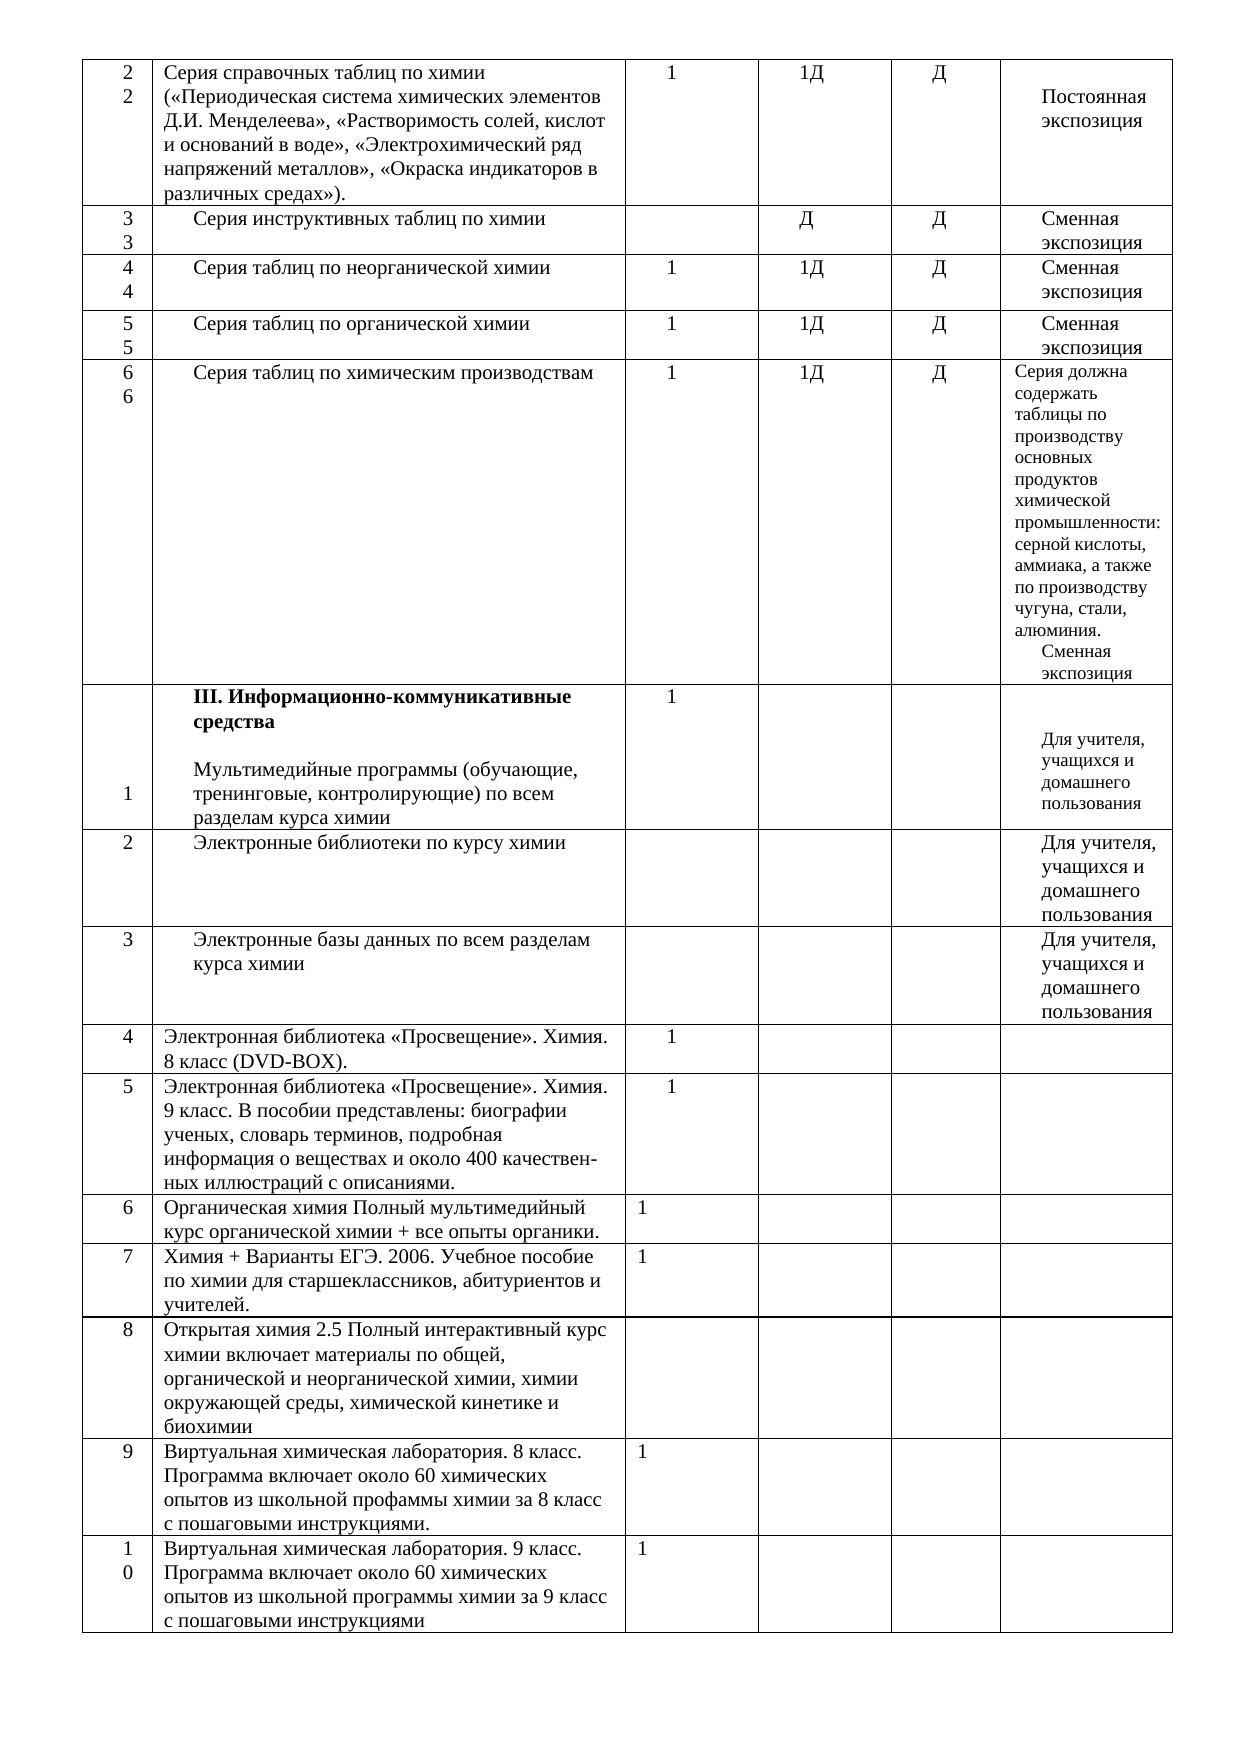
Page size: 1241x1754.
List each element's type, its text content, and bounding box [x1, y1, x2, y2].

table_cell Сменная экспозиция [1001, 206, 1172, 254]
table_cell [759, 1244, 891, 1316]
table_cell Органическая химия Полный мультимедийный курс органической химии + все опыты органики. [153, 1195, 625, 1243]
table_cell [892, 927, 1000, 1023]
table_cell [1001, 1439, 1172, 1535]
table_cell Д [759, 206, 891, 254]
table_cell 6 [83, 1195, 152, 1243]
table_cell 1 [626, 1074, 758, 1194]
table_cell 1Д [759, 360, 891, 683]
table_cell 1 [626, 1439, 758, 1535]
table_cell 1 [83, 685, 152, 829]
table_cell 1 [626, 1195, 758, 1243]
table_cell 1Д [759, 60, 891, 204]
table_cell Серия таблиц по химическим производствам [153, 360, 625, 683]
table_cell 1 [626, 1025, 758, 1073]
table_cell Электронные базы данных по всем разделам курса химии [153, 927, 625, 1023]
table_cell [892, 1536, 1000, 1632]
table_cell Электронная библиотека «Просвещение». Химия. 8 класс (DVD-BOX). [153, 1025, 625, 1073]
table_cell 1 [626, 685, 758, 829]
table_cell Д [892, 60, 1000, 204]
table_cell [626, 830, 758, 926]
table_cell [626, 206, 758, 254]
table_cell [892, 1025, 1000, 1073]
table_cell 1 [626, 1536, 758, 1632]
table_cell 8 [83, 1318, 152, 1438]
table_cell III. Информационно-коммуникативные средства Мультимедийные программы (обучающие, тренинговые, контролирующие) по всем разделам курса химии [153, 685, 625, 829]
table_cell [759, 1074, 891, 1194]
table_cell [759, 1439, 891, 1535]
table_cell 1 [626, 311, 758, 359]
table_cell 10 [83, 1536, 152, 1632]
table_cell Сменная экспозиция [1001, 255, 1172, 310]
table_cell Серия таблиц по органической химии [153, 311, 625, 359]
table_cell [892, 1318, 1000, 1438]
table_cell [759, 1318, 891, 1438]
table_cell Для учителя, учащихся и домашнего пользования [1001, 830, 1172, 926]
table_cell 22 [83, 60, 152, 204]
table_cell 4 [83, 1025, 152, 1073]
table_cell [1001, 1318, 1172, 1438]
table_cell 66 [83, 360, 152, 683]
table_cell 2 [83, 830, 152, 926]
table_cell Д [892, 360, 1000, 683]
table_cell 33 [83, 206, 152, 254]
table_cell [626, 927, 758, 1023]
table_cell [1001, 1074, 1172, 1194]
table_cell Д [892, 311, 1000, 359]
table_cell 1 [626, 360, 758, 683]
table_cell Серия должна содержать таблицы по производству основных продуктов химической промышленности: серной кислоты, аммиака, а также по производству чугуна, стали, алюминия. Сменная экспозиция [1001, 360, 1172, 683]
table_cell Открытая химия 2.5 Полный интерактивный курс химии включает материалы по общей, органической и неорганической химии, химии окружающей среды, химической кинетике и биохимии [153, 1318, 625, 1438]
table_cell 1Д [759, 255, 891, 310]
table_cell [759, 830, 891, 926]
table_cell Химия + Варианты ЕГЭ. 2006. Учебное пособие по химии для старшеклассников, абитуриентов и учителей. [153, 1244, 625, 1316]
table_cell [892, 1244, 1000, 1316]
table_cell 1 [626, 60, 758, 204]
table_cell [892, 1074, 1000, 1194]
table_cell [759, 927, 891, 1023]
table_cell Виртуальная химическая лаборатория. 9 класс. Программа включает около 60 химических опытов из школьной программы химии за 9 класс с пошаговыми инструкциями [153, 1536, 625, 1632]
table_cell [626, 1318, 758, 1438]
table_cell 3 [83, 927, 152, 1023]
table_cell Для учителя, учащихся и домашнего пользования [1001, 685, 1172, 829]
table_cell Д [892, 206, 1000, 254]
table_cell Д [892, 255, 1000, 310]
table_cell Электронная библиотека «Просвещение». Химия. 9 класс. В пособии представлены: биографии ученых, словарь терминов, подробная информация о веществах и около 400 качественных иллюстраций с описаниями. [153, 1074, 625, 1194]
table_cell [1001, 1025, 1172, 1073]
table_cell 1 [626, 255, 758, 310]
table_cell [892, 830, 1000, 926]
table_cell 55 [83, 311, 152, 359]
table_cell [892, 1439, 1000, 1535]
table_cell [1001, 1195, 1172, 1243]
table_cell [759, 1195, 891, 1243]
table_cell Сменная экспозиция [1001, 311, 1172, 359]
table_cell Для учителя, учащихся и домашнего пользования [1001, 927, 1172, 1023]
table_cell [892, 1195, 1000, 1243]
table_cell [759, 1536, 891, 1632]
table_cell Электронные библиотеки по курсу химии [153, 830, 625, 926]
table_cell [892, 685, 1000, 829]
table_cell 9 [83, 1439, 152, 1535]
table_cell 1 [626, 1244, 758, 1316]
table_cell Виртуальная химическая лаборатория. 8 класс. Программа включает около 60 химических опытов из школьной профаммы химии за 8 класс с пошаговыми инструкциями. [153, 1439, 625, 1535]
table_cell Серия справочных таблиц по химии («Периодическая система химических элементов Д.И. Менделеева», «Растворимость солей, кислот и оснований в воде», «Электрохимический ряд напряжений металлов», «Окраска индикаторов в различных средах»). [153, 60, 625, 204]
table_cell 7 [83, 1244, 152, 1316]
table_cell [1001, 1244, 1172, 1316]
table_cell Серия инструктивных таблиц по химии [153, 206, 625, 254]
table_cell Серия таблиц по неорганической химии [153, 255, 625, 310]
table_cell 44 [83, 255, 152, 310]
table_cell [1001, 60, 1172, 204]
table_cell 1Д [759, 311, 891, 359]
table_cell [759, 685, 891, 829]
table_cell [1001, 1536, 1172, 1632]
table_cell 5 [83, 1074, 152, 1194]
table_cell [759, 1025, 891, 1073]
